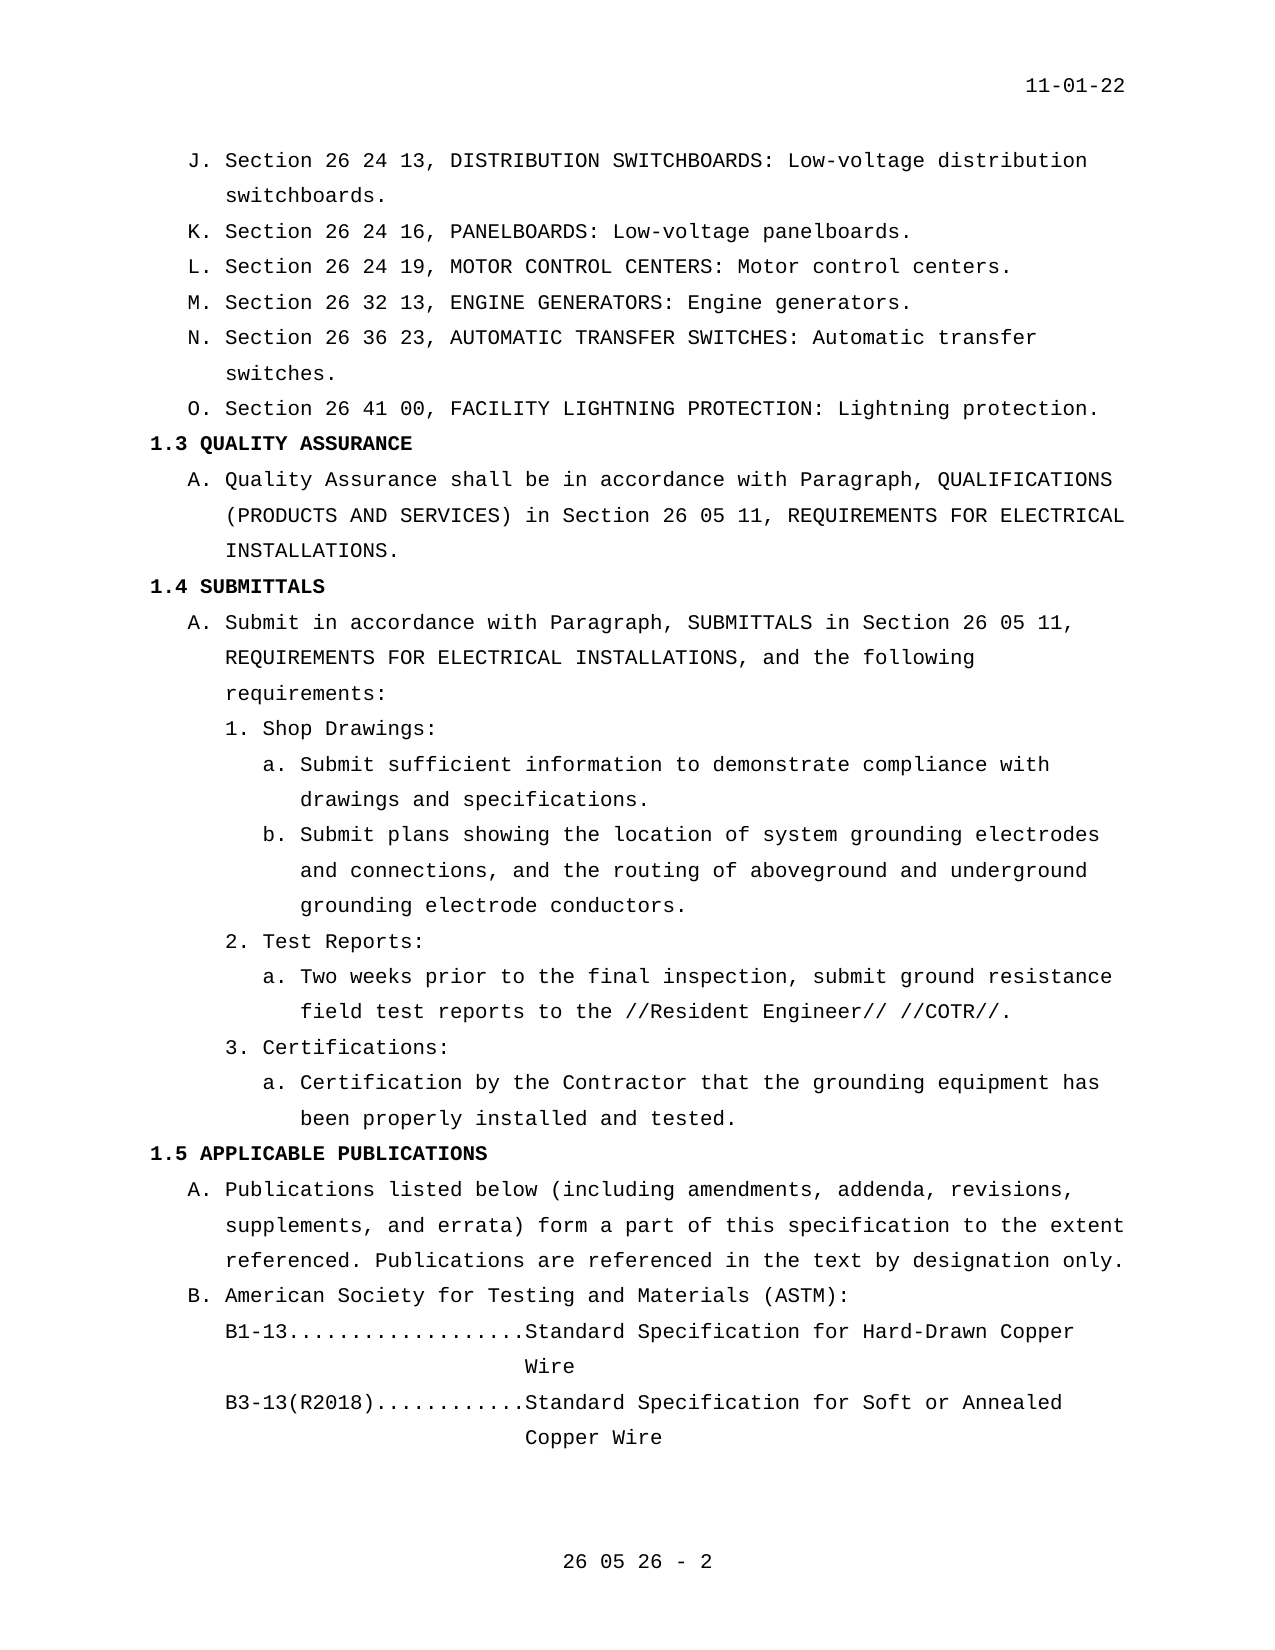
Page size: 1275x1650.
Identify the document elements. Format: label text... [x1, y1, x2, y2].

text B. American Society for Testing and Materials (ASTM): [187, 1286, 1125, 1309]
text J. Section 26 24 13, DISTRIBUTION SWITCHBOARDS: Low-voltage distribution switchboards. [187, 150, 1125, 209]
text b. Submit plans showing the location of system grounding electrodes and connections, and the routing of aboveground and underground grounding electrode conductors. [262, 824, 1125, 919]
text 1.5 APPLICABLE PUBLICATIONS [150, 1143, 1125, 1167]
text B1-13 Standard Specification for Hard-Drawn Copper Wire [225, 1321, 1125, 1380]
text A. Quality Assurance shall be in accordance with Paragraph, QUALIFICATIONS (PRODUCTS AND SERVICES) in Section 26 05 11, REQUIREMENTS FOR ELECTRICAL INSTALLATIONS. [187, 469, 1125, 564]
text K. Section 26 24 16, PANELBOARDS: Low-voltage panelboards. [187, 221, 1125, 244]
text B3-13(R2018) Standard Specification for Soft or Annealed Copper Wire [225, 1392, 1125, 1451]
text A. Submit in accordance with Paragraph, SUBMITTALS in Section 26 05 11, REQUIREMENTS FOR ELECTRICAL INSTALLATIONS, and the following requirements: [187, 612, 1125, 706]
text M. Section 26 32 13, ENGINE GENERATORS: Engine generators. [187, 292, 1125, 315]
text 2. Test Reports: [225, 931, 1125, 954]
text L. Section 26 24 19, MOTOR CONTROL CENTERS: Motor control centers. [187, 256, 1125, 280]
text N. Section 26 36 23, AUTOMATIC TRANSFER SWITCHES: Automatic transfer switches. [187, 327, 1125, 386]
text 1. Shop Drawings: [225, 718, 1125, 742]
text a. Submit sufficient information to demonstrate compliance with drawings and specifications. [262, 753, 1125, 813]
text a. Certification by the Contractor that the grounding equipment has been properly installed and tested. [262, 1072, 1125, 1131]
text 3. Certifications: [225, 1037, 1125, 1061]
text a. Two weeks prior to the final inspection, submit ground resistance field test reports to the //Resident Engineer// //COTR//. [262, 966, 1125, 1025]
text 1.3 qualITY ASSURANCE [150, 433, 1125, 457]
text 1.4 SUBMITTALS [150, 576, 1125, 599]
text A. Publications listed below (including amendments, addenda, revisions, supplements, and errata) form a part of this specification to the extent referenced. Publications are referenced in the text by designation only. [187, 1179, 1125, 1274]
text O. Section 26 41 00, FACILITY LIGHTNING PROTECTION: Lightning protection. [187, 398, 1125, 422]
